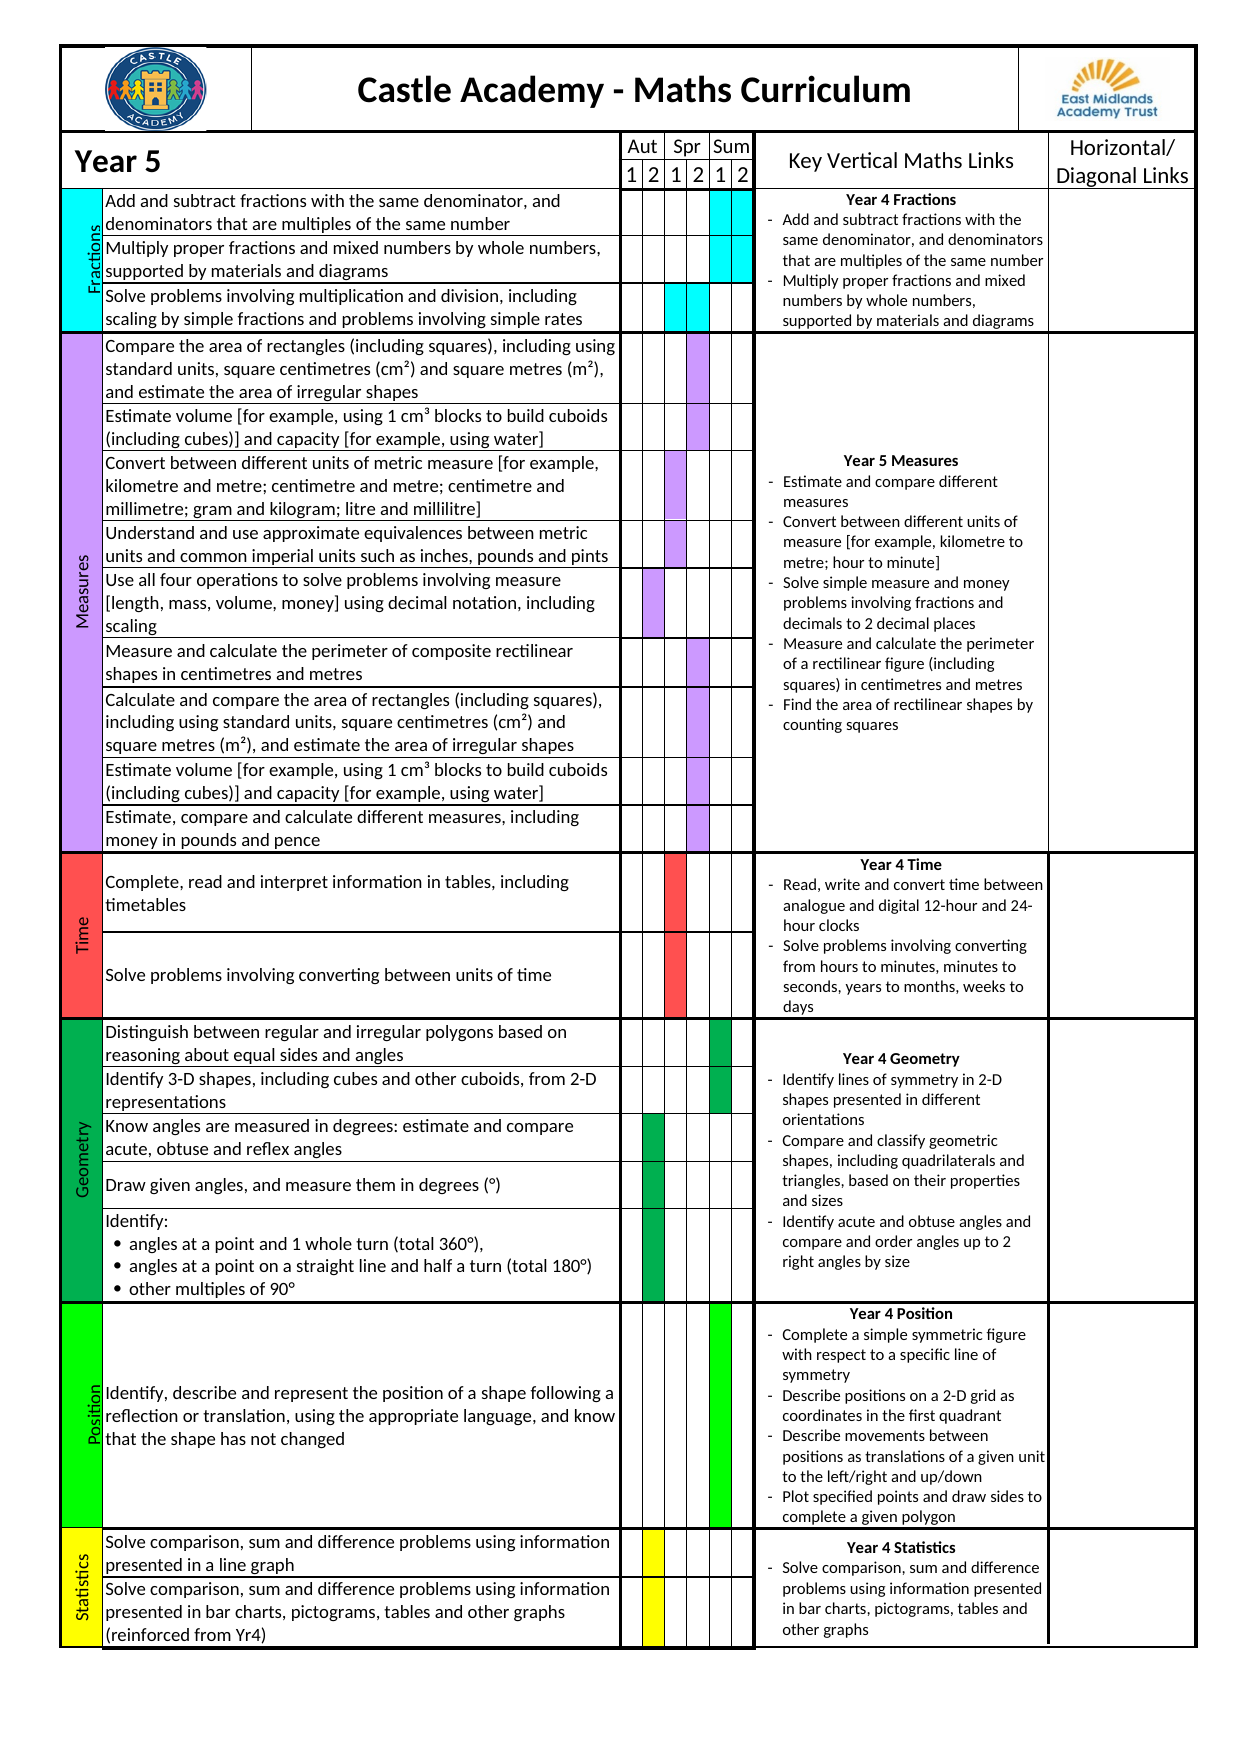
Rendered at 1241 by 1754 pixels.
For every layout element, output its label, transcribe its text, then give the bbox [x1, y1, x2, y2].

table_cell Horizontal/ Diagonal Links [1049, 133, 1194, 188]
table_cell Draw given angles, and measure them in degrees (°) [103, 1162, 619, 1208]
table_cell [622, 1162, 642, 1208]
table_cell [710, 854, 731, 931]
table_cell [1050, 1020, 1194, 1301]
table_cell [732, 1578, 752, 1646]
table_cell [687, 854, 709, 931]
table_cell [687, 1114, 709, 1161]
table_cell [710, 639, 731, 686]
table_cell 1 [710, 160, 731, 188]
table_cell [622, 854, 642, 931]
table_cell [643, 933, 664, 1017]
table_cell [732, 284, 752, 331]
table_cell Statistics [62, 1528, 102, 1646]
table_cell [622, 1020, 642, 1066]
table_cell [622, 236, 642, 282]
table_cell [643, 334, 664, 403]
table_cell [732, 1304, 752, 1527]
table_cell Spr [665, 133, 709, 159]
table_cell [643, 1209, 664, 1301]
table_cell Year 4 Fractions Add and subtract fractions with the same denominator, and denominators that are multiples of the same number Multiply proper fractions and mixed numbers by whole numbers, supported by materials and diagrams [756, 189, 1048, 331]
table_cell [687, 639, 709, 686]
table_cell [622, 806, 642, 851]
table_cell [622, 933, 642, 1017]
table_cell Year 5 [62, 133, 619, 188]
table_cell [665, 854, 686, 931]
table_cell [665, 688, 686, 756]
table_cell [622, 521, 642, 567]
table_cell [622, 569, 642, 637]
table_cell Add and subtract fractions with the same denominator, and denominators that are multiples of the same number [103, 189, 619, 235]
table_header Castle Academy - Maths Curriculum [252, 48, 1018, 130]
table_cell 2 [643, 160, 664, 188]
table_cell [710, 284, 731, 331]
table_cell [710, 236, 731, 282]
table_cell [622, 284, 642, 331]
table_cell [643, 1067, 664, 1113]
table_cell Sum [710, 133, 752, 159]
table_cell [732, 688, 752, 756]
table_cell [622, 1114, 642, 1161]
table_cell [687, 933, 709, 1017]
table_cell [643, 236, 664, 282]
table_cell [643, 569, 664, 637]
table_cell [643, 758, 664, 804]
table_cell [1049, 1530, 1194, 1646]
table_cell [665, 1209, 686, 1301]
table_cell Year 4 Statistics Solve comparison, sum and difference problems using information presented in bar charts, pictograms, tables and other graphs [756, 1530, 1048, 1646]
table_cell [710, 569, 731, 637]
table_cell Year 4 Geometry Identify lines of symmetry in 2-D shapes presented in different orientations Compare and classify geometric shapes, including quadrilaterals and triangles, based on their properties and sizes Identify acute and obtuse angles and compare and order angles up to 2 right angles by size [756, 1020, 1047, 1301]
table_cell [665, 1162, 686, 1208]
table_cell [710, 191, 731, 235]
table_cell Year 4 Position Complete a simple symmetric figure with respect to a specific line of symmetry Describe positions on a 2-D grid as coordinates in the first quadrant Describe movements between positions as translations of a given unit to the left/right and up/down Plot specified points and draw sides to complete a given polygon [756, 1304, 1047, 1527]
table_cell Multiply proper fractions and mixed numbers by whole numbers, supported by materials and diagrams [103, 236, 619, 282]
table_cell Distinguish between regular and irregular polygons based on reasoning about equal sides and angles [103, 1020, 619, 1066]
table_cell [687, 1304, 709, 1527]
table_cell [665, 451, 686, 519]
table_cell Estimate volume [for example, using 1 cm³ blocks to build cuboids (including cubes)] and capacity [for example, using water] [103, 758, 619, 804]
table_cell [687, 758, 709, 804]
table_cell [710, 1162, 731, 1208]
table_cell Geometry [62, 1020, 102, 1301]
table_cell [665, 521, 686, 567]
table_cell [710, 404, 731, 450]
table_cell [622, 1530, 642, 1576]
table_cell [732, 1209, 752, 1301]
table_cell [665, 639, 686, 686]
table_cell Understand and use approximate equivalences between metric units and common imperial units such as inches, pounds and pints [103, 521, 619, 567]
table_cell [622, 1304, 642, 1527]
table_cell [622, 404, 642, 450]
table_cell Solve comparison, sum and difference problems using information presented in bar charts, pictograms, tables and other graphs (reinforced from Yr4) [103, 1578, 619, 1646]
table_cell [732, 334, 752, 403]
table_cell [687, 1209, 709, 1301]
table_cell [622, 1067, 642, 1113]
table_cell [732, 806, 752, 851]
table_cell [687, 1020, 709, 1066]
table_cell [643, 639, 664, 686]
table_cell Year 5 Measures Estimate and compare different measures Convert between different units of measure [for example, kilometre to metre; hour to minute] Solve simple measure and money problems involving fractions and decimals to 2 decimal places Measure and calculate the perimeter of a rectilinear figure (including squares) in centimetres and metres Find the area of rectilinear shapes by counting squares [756, 334, 1048, 851]
table_cell [665, 1530, 686, 1576]
table_cell [622, 191, 642, 235]
table_cell [643, 1530, 664, 1576]
table_cell [687, 521, 709, 567]
table_cell Solve problems involving converting between units of time [103, 933, 619, 1017]
table_cell Estimate, compare and calculate different measures, including money in pounds and pence [103, 806, 619, 851]
table_cell [665, 569, 686, 637]
table_cell [687, 806, 709, 851]
table_cell Estimate volume [for example, using 1 cm³ blocks to build cuboids (including cubes)] and capacity [for example, using water] [103, 404, 619, 450]
table_cell [687, 284, 709, 331]
table_cell [732, 521, 752, 567]
table_cell [732, 639, 752, 686]
table_cell 2 [687, 160, 709, 188]
table_cell [643, 284, 664, 331]
table_cell [710, 1020, 731, 1066]
table_cell Position [62, 1304, 102, 1527]
table_cell 2 [732, 160, 752, 188]
table_cell [643, 404, 664, 450]
table_cell [665, 1067, 686, 1113]
table_cell Compare the area of rectangles (including squares), including using standard units, square centimetres (cm²) and square metres (m²), and estimate the area of irregular shapes [103, 334, 619, 403]
table_cell Solve problems involving multiplication and division, including scaling by simple fractions and problems involving simple rates [103, 284, 619, 331]
table_cell [732, 758, 752, 804]
table_header [207, 48, 251, 130]
table_cell [643, 806, 664, 851]
table_cell [710, 451, 731, 519]
table_cell [665, 284, 686, 331]
table_cell Identify, describe and represent the position of a shape following a reflection or translation, using the appropriate language, and know that the shape has not changed [103, 1304, 619, 1527]
table_cell [643, 521, 664, 567]
table_cell Aut [622, 133, 664, 159]
table_cell [710, 1114, 731, 1161]
table_cell [732, 1020, 752, 1066]
table_cell [732, 933, 752, 1017]
table_cell [665, 236, 686, 282]
table_cell [710, 1067, 731, 1113]
table_cell [622, 688, 642, 756]
table_cell [622, 639, 642, 686]
table_cell [665, 758, 686, 804]
table_cell [643, 1578, 664, 1646]
table_cell Calculate and compare the area of rectangles (including squares), including using standard units, square centimetres (cm²) and square metres (m²), and estimate the area of irregular shapes [103, 688, 619, 756]
table_cell Fractions [62, 189, 102, 331]
table_cell Identify: angles at a point and 1 whole turn (total 360°), angles at a point on a straight line and half a turn (total 180°) other multiples of 90° [103, 1209, 619, 1301]
table_cell [710, 806, 731, 851]
picture [105, 47, 207, 131]
table_cell [1050, 1304, 1194, 1527]
table_cell [710, 688, 731, 756]
table_cell Use all four operations to solve problems involving measure [length, mass, volume, money] using decimal notation, including scaling [103, 568, 619, 637]
table_cell Identify 3-D shapes, including cubes and other cuboids, from 2-D representations [103, 1067, 619, 1113]
table_cell [1049, 334, 1194, 851]
table_cell [732, 1067, 752, 1113]
table_cell [710, 334, 731, 403]
table_cell Year 4 Time Read, write and convert time between analogue and digital 12-hour and 24-hour clocks Solve problems involving converting from hours to minutes, minutes to seconds, years to months, weeks to days [756, 854, 1047, 1017]
table_cell [665, 1304, 686, 1527]
table_cell [665, 1020, 686, 1066]
table_cell [687, 1067, 709, 1113]
table_cell [687, 451, 709, 519]
table_cell [643, 854, 664, 931]
table_cell [687, 191, 709, 235]
table_cell Key Vertical Maths Links [756, 133, 1048, 188]
table_cell [687, 404, 709, 450]
table_cell [732, 451, 752, 519]
table_cell [643, 1304, 664, 1527]
table_cell Complete, read and interpret information in tables, including timetables [103, 854, 619, 931]
table_cell [687, 236, 709, 282]
table_cell [665, 806, 686, 851]
table_cell [710, 933, 731, 1017]
table_cell Convert between different units of metric measure [for example, kilometre and metre; centimetre and metre; centimetre and millimetre; gram and kilogram; litre and millilitre] [103, 451, 619, 519]
table_cell [622, 334, 642, 403]
table_cell [732, 1530, 752, 1576]
table_cell Measures [62, 334, 102, 851]
table_cell [643, 688, 664, 756]
table_cell [643, 451, 664, 519]
table_cell [687, 1578, 709, 1646]
table_cell [687, 1530, 709, 1576]
table_cell Measure and calculate the perimeter of composite rectilinear shapes in centimetres and metres [103, 638, 619, 686]
table_cell [732, 1162, 752, 1208]
table_cell Solve comparison, sum and difference problems using information presented in a line graph [103, 1530, 619, 1576]
table_cell [665, 933, 686, 1017]
table_cell [665, 1114, 686, 1161]
table_cell [643, 1162, 664, 1208]
table_cell [710, 758, 731, 804]
table_cell [687, 688, 709, 756]
table_cell [732, 1114, 752, 1161]
table_cell [1050, 854, 1194, 1017]
table_cell [665, 1578, 686, 1646]
table_cell [710, 1304, 731, 1527]
table_cell [687, 334, 709, 403]
table_cell [710, 521, 731, 567]
table_header [1019, 48, 1194, 130]
table_cell 1 [665, 160, 686, 188]
table_cell [732, 236, 752, 282]
table_cell [622, 1209, 642, 1301]
table_cell [643, 1020, 664, 1066]
table_cell [732, 404, 752, 450]
table_cell [710, 1209, 731, 1301]
table_cell [643, 191, 664, 235]
table_cell [622, 451, 642, 519]
table_cell [622, 758, 642, 804]
table_cell [622, 1578, 642, 1646]
picture [1045, 57, 1170, 121]
table_cell [710, 1578, 731, 1646]
table_cell [665, 404, 686, 450]
table_header [62, 48, 105, 130]
table_cell [687, 569, 709, 637]
table_cell 1 [622, 160, 642, 188]
table_cell [732, 569, 752, 637]
table_cell Time [62, 854, 102, 1017]
table_cell [732, 854, 752, 931]
table_cell [1049, 189, 1194, 331]
table_cell [732, 191, 752, 235]
table_cell [710, 1530, 731, 1576]
table_cell [665, 334, 686, 403]
table_cell [687, 1162, 709, 1208]
table_cell [665, 191, 686, 235]
table_cell Know angles are measured in degrees: estimate and compare acute, obtuse and reflex angles [103, 1114, 619, 1161]
table_cell [643, 1114, 664, 1161]
